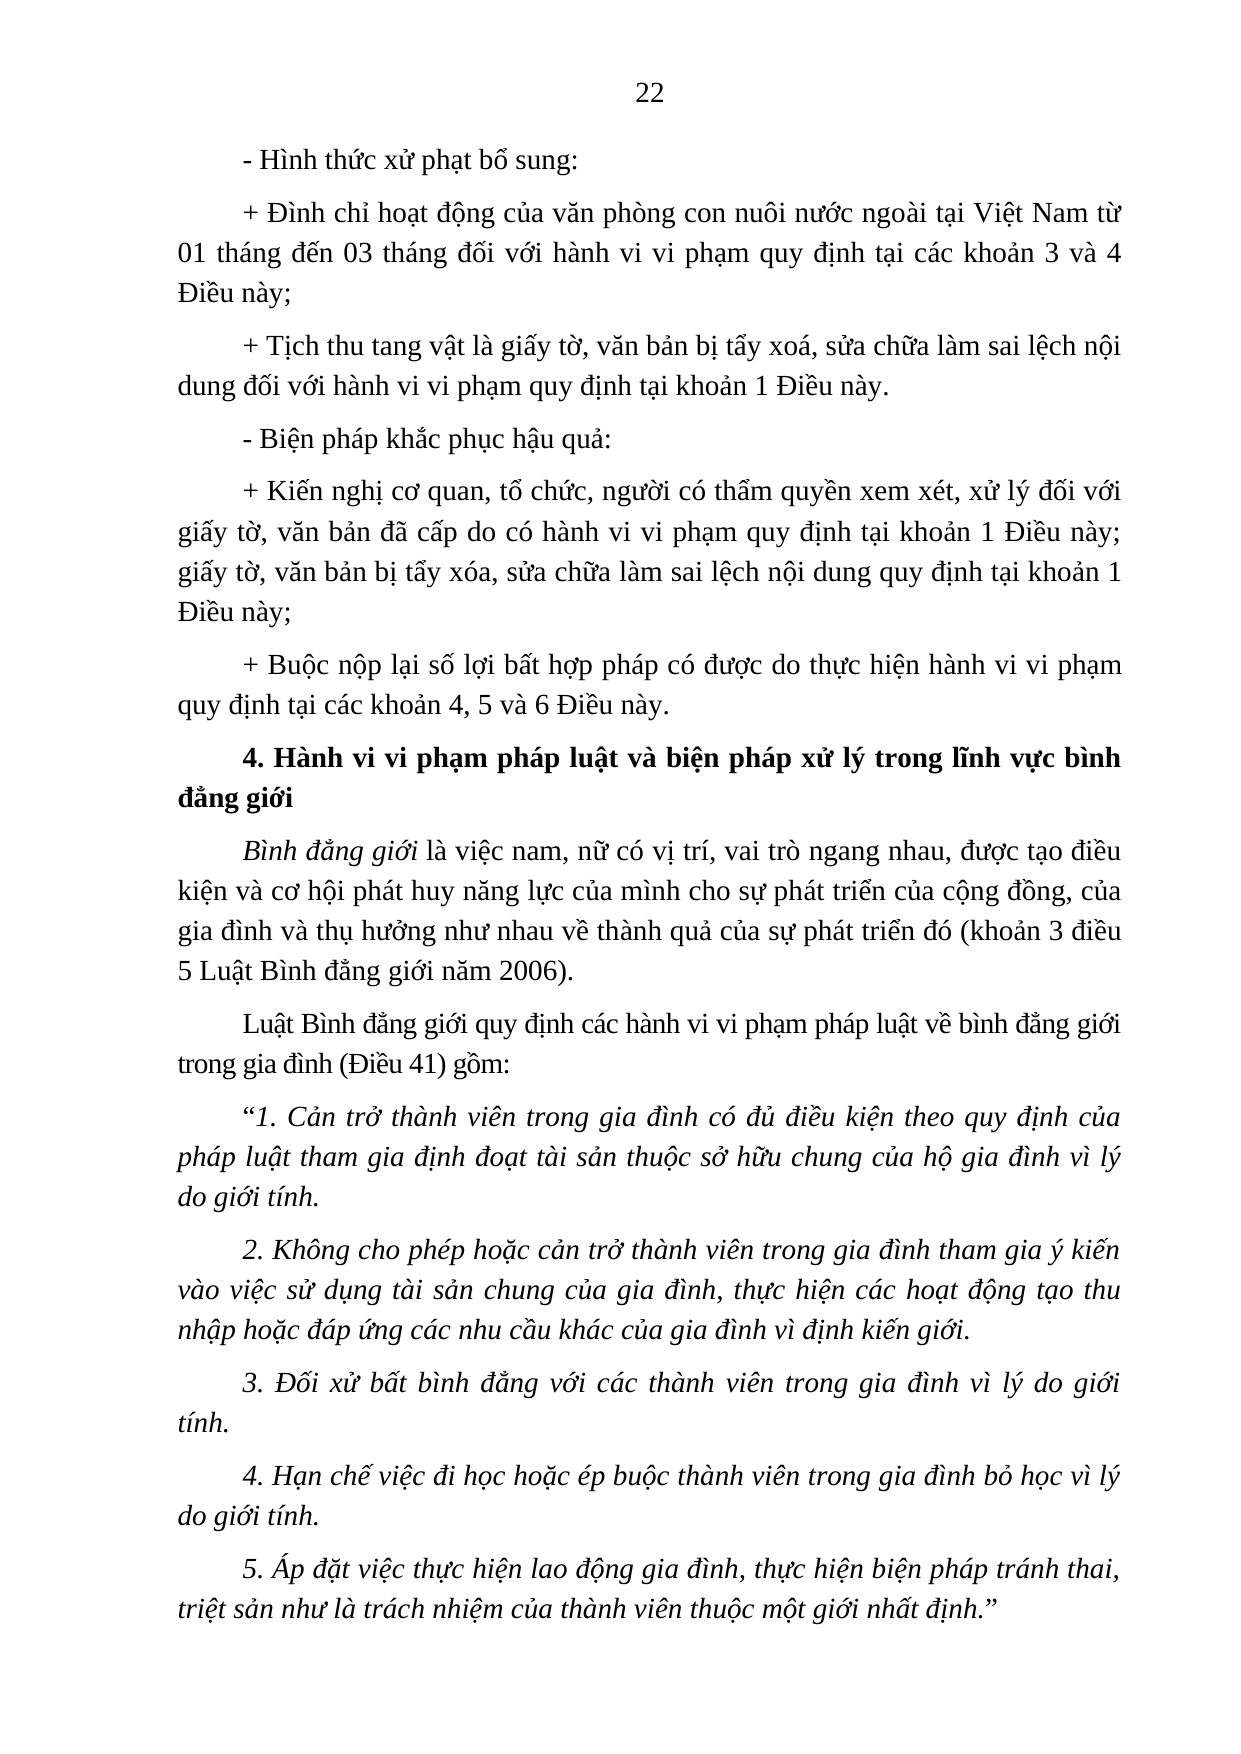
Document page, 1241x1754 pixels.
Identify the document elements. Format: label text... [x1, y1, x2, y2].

text 3. Đối xử bất bình đẳng với các thành viên trong gia đình vì lý do giới tính. [177, 1365, 1122, 1439]
text Luật Bình đẳng giới quy định các hành vi vi phạm pháp luật về bình đẳng giới trong gia đình (Điều 41) gồm: [177, 1006, 1122, 1080]
text 4. Hạn chế việc đi học hoặc ép buộc thành viên trong gia đình bỏ học vì lý do giới tính. [177, 1458, 1122, 1532]
text + Kiến nghị cơ quan, tổ chức, người có thẩm quyền xem xét, xử lý đối với giấy tờ, văn bản đã cấp do có hành vi vi phạm quy định tại khoản 1 Điều này; giấy tờ, văn bản bị tẩy xóa, sửa chữa làm sai lệch nội dung quy định tại khoản 1 Điều này; [177, 473, 1122, 628]
text 4. Hành vi vi phạm pháp luật và biện pháp xử lý trong lĩnh vực bình đẳng giới [177, 740, 1122, 813]
text - Biện pháp khắc phục hậu quả: [177, 421, 1122, 454]
text “1. Cản trở thành viên trong gia đình có đủ điều kiện theo quy định của pháp luật tham gia định đoạt tài sản thuộc sở hữu chung của hộ gia đình vì lý do giới tính. [177, 1099, 1122, 1213]
text + Tịch thu tang vật là giấy tờ, văn bản bị tẩy xoá, sửa chữa làm sai lệch nội dung đối với hành vi vi phạm quy định tại khoản 1 Điều này. [177, 328, 1122, 402]
text 5. Áp đặt việc thực hiện lao động gia đình, thực hiện biện pháp tránh thai, triệt sản như là trách nhiệm của thành viên thuộc một giới nhất định.” [177, 1551, 1122, 1625]
text - Hình thức xử phạt bổ sung: [177, 142, 1122, 176]
text + Đình chỉ hoạt động của văn phòng con nuôi nước ngoài tại Việt Nam từ 01 tháng đến 03 tháng đối với hành vi vi phạm quy định tại các khoản 3 và 4 Điều này; [177, 195, 1122, 309]
text 2. Không cho phép hoặc cản trở thành viên trong gia đình tham gia ý kiến vào việc sử dụng tài sản chung của gia đình, thực hiện các hoạt động tạo thu nhập hoặc đáp ứng các nhu cầu khác của gia đình vì định kiến giới. [177, 1232, 1122, 1346]
text + Buộc nộp lại số lợi bất hợp pháp có được do thực hiện hành vi vi phạm quy định tại các khoản 4, 5 và 6 Điều này. [177, 647, 1122, 721]
text Bình đẳng giới là việc nam, nữ có vị trí, vai trò ngang nhau, được tạo điều kiện và cơ hội phát huy năng lực của mình cho sự phát triển của cộng đồng, của gia đình và thụ hưởng như nhau về thành quả của sự phát triển đó (khoản 3 điều 5 Luật Bình đẳng giới năm 2006). [177, 833, 1122, 987]
